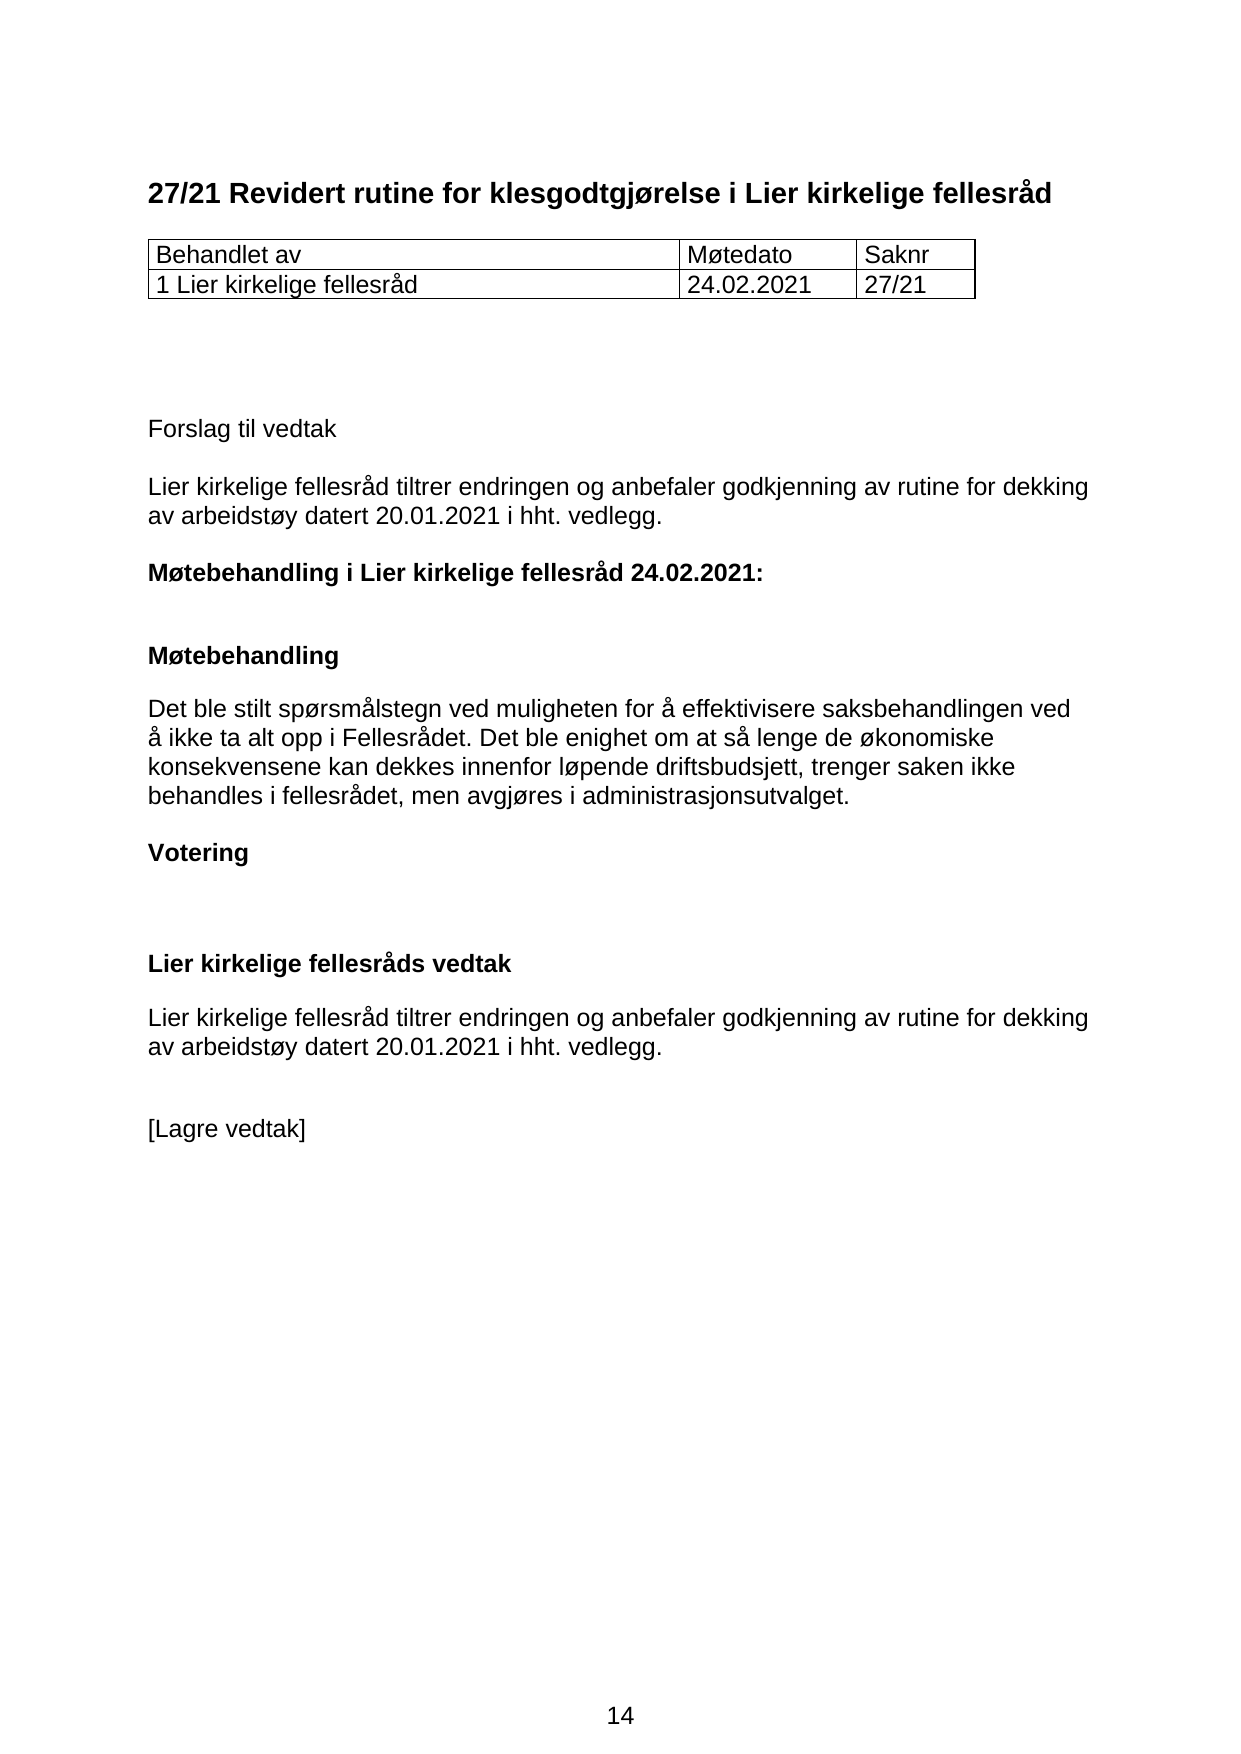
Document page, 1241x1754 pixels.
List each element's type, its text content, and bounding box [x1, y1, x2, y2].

table_header Behandlet av [149, 240, 679, 268]
table_cell 1 Lier kirkelige fellesråd [149, 270, 679, 298]
table_header Møtedato [680, 240, 856, 268]
table_cell 27/21 [857, 270, 974, 298]
table_header Saknr [857, 240, 974, 268]
table_cell 24.02.2021 [680, 270, 856, 298]
text Lier kirkelige fellesråd tiltrer endringen og anbefaler godkjenning av rutine for dekking av arbeidstøy datert 20.01.2021 i hht. vedlegg. [148, 472, 1092, 529]
title 27/21 Revidert rutine for klesgodtgjørelse i Lier kirkelige fellesråd [148, 176, 1092, 210]
title Møtebehandling i Lier kirkelige fellesråd 24.02.2021: [148, 558, 1092, 587]
